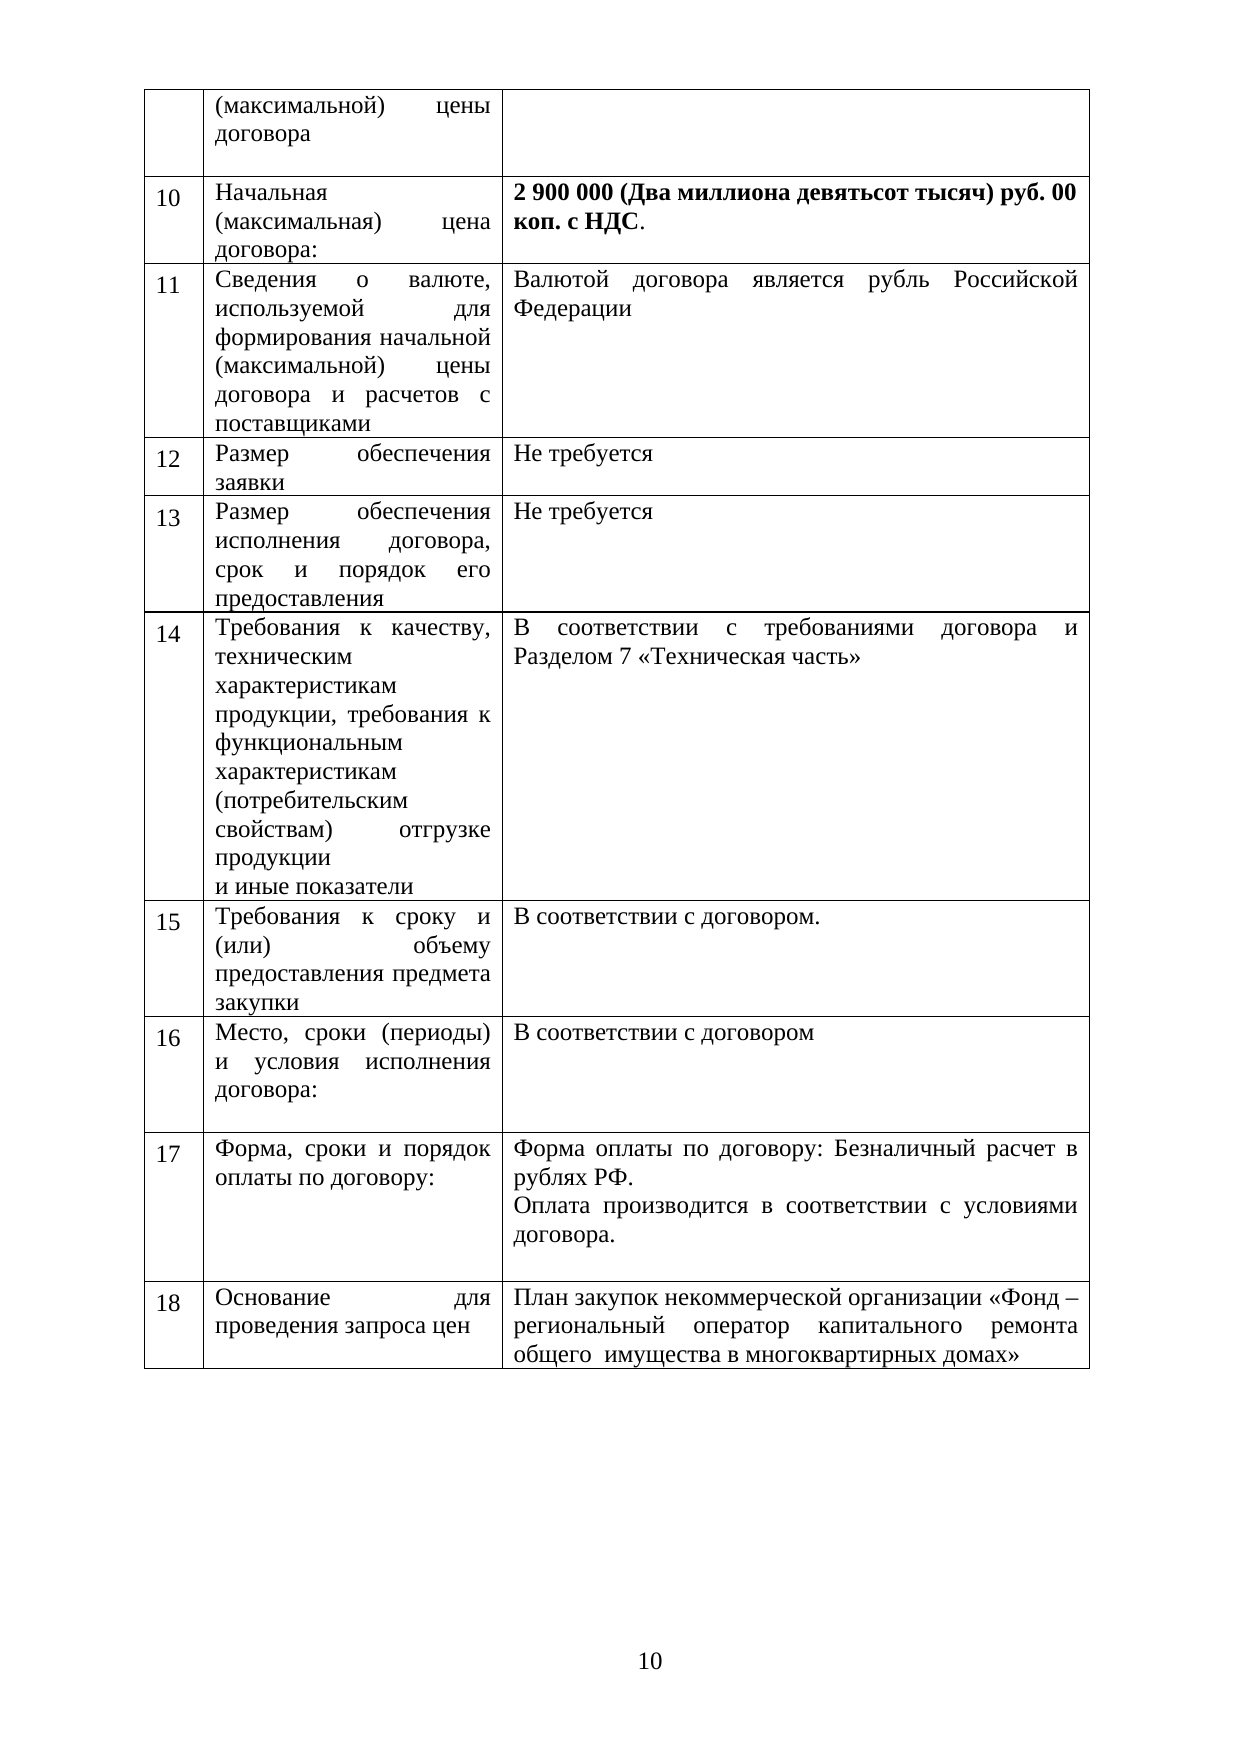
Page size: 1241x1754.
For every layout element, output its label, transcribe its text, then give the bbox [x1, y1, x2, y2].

table_cell 13 [145, 496, 203, 611]
table_cell Форма оплаты по договору: Безналичный расчет в рублях РФ. Оплата производится в соответствии с условиями договора. [503, 1133, 1089, 1281]
table_cell 2 900 000 (Два миллиона девятьсот тысяч) руб. 00 коп. с НДС. [503, 177, 1089, 263]
table_cell 11 [145, 264, 203, 437]
table_cell 9 [145, 90, 203, 176]
table_cell Основание для проведения запроса цен [204, 1282, 502, 1368]
table_cell В соответствии с требованиями договора и Разделом 7 «Техническая часть» [503, 613, 1089, 900]
table_cell 17 [145, 1133, 203, 1281]
table_cell Валютой договора является рубль Российской Федерации [503, 264, 1089, 437]
table_cell Требования к сроку и (или) объему предоставления предмета закупки [204, 901, 502, 1016]
table_cell Сведения о валюте, используемой для формирования начальной (максимальной) цены договора и расчетов с поставщиками [204, 264, 502, 437]
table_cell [503, 90, 1089, 176]
table_cell Не требуется [503, 438, 1089, 495]
table_cell Требования к качеству, техническим характеристикам продукции, требования к функциональным характеристикам (потребительским свойствам) отгрузке продукции и иные показатели [204, 613, 502, 900]
table_cell 18 [145, 1282, 203, 1368]
table_cell В соответствии с договором. [503, 901, 1089, 1016]
table_cell Форма, сроки и порядок оплаты по договору: [204, 1133, 502, 1281]
table_cell Начальная (максимальная) цена договора: [204, 177, 502, 263]
table_cell Размер обеспечения заявки [204, 438, 502, 495]
table_cell Не требуется [503, 496, 1089, 611]
table_cell 12 [145, 438, 203, 495]
table_cell В соответствии с договором [503, 1017, 1089, 1132]
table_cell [204, 90, 502, 176]
table_cell Место, сроки (периоды) и условия исполнения договора: [204, 1017, 502, 1132]
table_cell План закупок некоммерческой организации «Фонд – региональный оператор капитального ремонта общего имущества в многоквартирных домах» [503, 1282, 1089, 1368]
table_cell Размер обеспечения исполнения договора, срок и порядок его предоставления [204, 496, 502, 611]
table_cell 16 [145, 1017, 203, 1132]
table_cell 10 [145, 177, 203, 263]
table_cell 15 [145, 901, 203, 1016]
table_cell 14 [145, 613, 203, 900]
